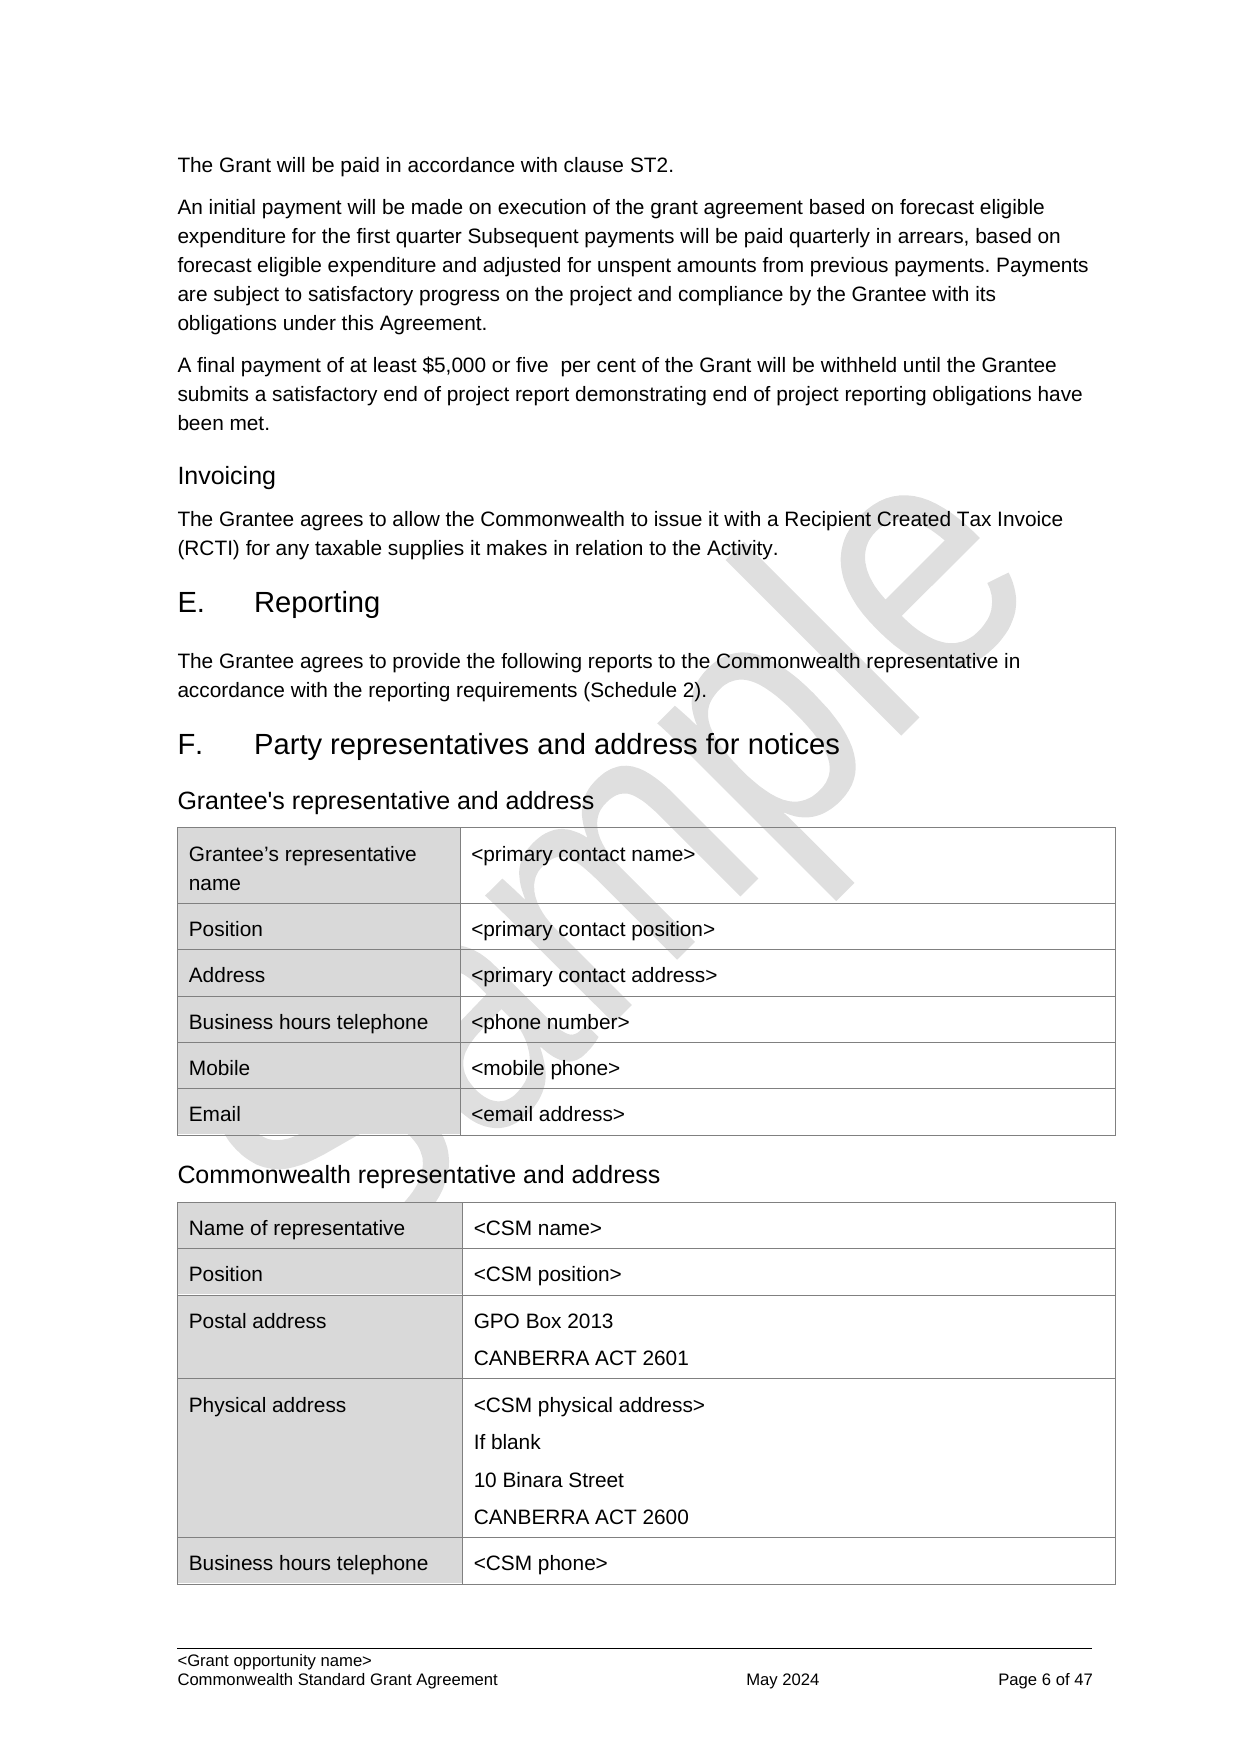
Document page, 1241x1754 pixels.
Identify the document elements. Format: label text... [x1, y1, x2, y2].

table_cell <mobile phone> [461, 1043, 1115, 1088]
table_header <primary contact name> [461, 828, 1115, 903]
table_cell Physical address [178, 1379, 462, 1537]
subtitle Reporting [177, 585, 1092, 619]
table_cell <email address> [461, 1089, 1115, 1134]
subtitle Invoicing [177, 460, 1092, 489]
table_cell <CSM physical address> If blank 10 Binara Street CANBERRA ACT 2600 [463, 1379, 1115, 1537]
text The Grantee agrees to allow the Commonwealth to issue it with a Recipient Created Tax Invoice (RCTI) for any taxable supplies it makes in relation to the Activity. [177, 502, 1092, 560]
text A final payment of at least $5,000 or five per cent of the Grant will be withheld until the Grantee submits a satisfactory end of project report demonstrating end of project reporting obligations have been met. [177, 348, 1092, 435]
table_cell Position [178, 1249, 462, 1294]
table_cell Business hours telephone [178, 997, 460, 1042]
table_cell <primary contact position> [461, 904, 1115, 949]
table_header <CSM name> [463, 1203, 1115, 1248]
table_cell <CSM position> [463, 1249, 1115, 1294]
subtitle Party representatives and address for notices [177, 727, 1092, 761]
table_cell <primary contact address> [461, 950, 1115, 996]
text An initial payment will be made on execution of the grant agreement based on forecast eligible expenditure for the first quarter Subsequent payments will be paid quarterly in arrears, based on forecast eligible expenditure and adjusted for unspent amounts from previous payments. Payments are subject to satisfactory progress on the project and compliance by the Grantee with its obligations under this Agreement. [177, 189, 1092, 335]
text The Grant will be paid in accordance with clause ST2. [177, 148, 1092, 177]
table_cell Mobile [178, 1043, 460, 1088]
table_header Grantee’s representative name [178, 828, 460, 903]
subtitle Grantee's representative and address [177, 786, 1092, 815]
table_cell GPO Box 2013 CANBERRA ACT 2601 [463, 1296, 1115, 1378]
subtitle Commonwealth representative and address [177, 1160, 1092, 1189]
text The Grantee agrees to provide the following reports to the Commonwealth representative in accordance with the reporting requirements (Schedule 2). [177, 644, 1092, 702]
table_cell Address [178, 950, 460, 996]
table_cell Email [178, 1089, 460, 1134]
table_cell <CSM phone> [463, 1538, 1115, 1583]
table_cell Position [178, 904, 460, 949]
table_header Name of representative [178, 1203, 462, 1248]
table_cell Business hours telephone [178, 1538, 462, 1583]
table_cell Postal address [178, 1296, 462, 1378]
table_cell <phone number> [461, 997, 1115, 1042]
